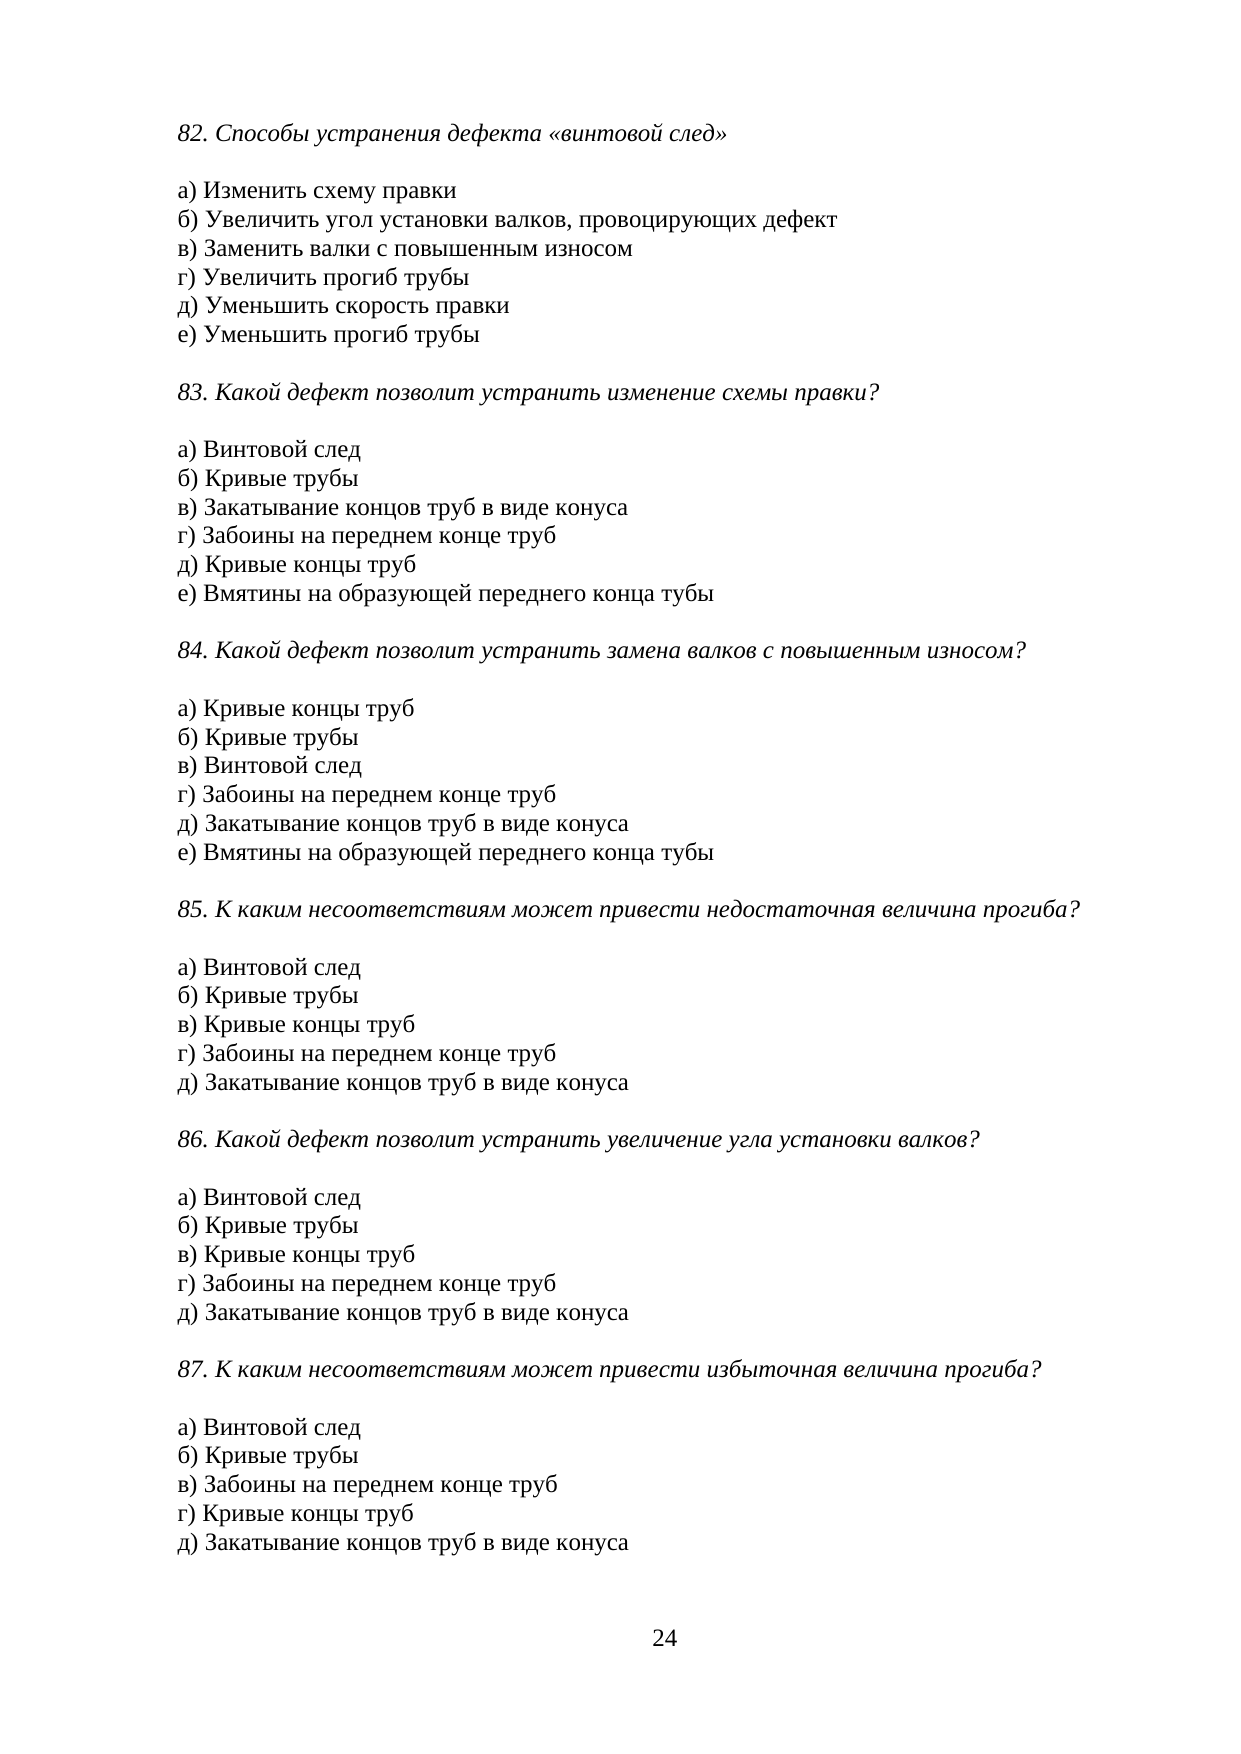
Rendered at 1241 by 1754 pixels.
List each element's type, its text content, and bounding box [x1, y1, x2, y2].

text 85. К каким несоответствиям может привести недостаточная величина прогиба? [177, 894, 1152, 923]
text а) Кривые концы труб [177, 693, 1152, 722]
text а) Винтовой след [177, 1182, 1152, 1211]
text д) Закатывание концов труб в виде конуса [177, 1297, 1152, 1326]
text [177, 204, 1152, 233]
text г) Забоины на переднем конце труб [177, 779, 1152, 808]
text в) Забоины на переднем конце труб [177, 1469, 1152, 1498]
text е) Вмятины на образующей переднего конца тубы [177, 837, 1152, 866]
text д) Уменьшить скорость правки [177, 291, 1152, 319]
text в) Кривые концы труб [177, 1239, 1152, 1268]
text г) Кривые концы труб [177, 1498, 1152, 1527]
text в) Кривые концы труб [177, 1009, 1152, 1038]
text б) Кривые трубы [177, 981, 1152, 1009]
text 83. Какой дефект позволит устранить изменение схемы правки? [177, 377, 1152, 406]
text в) Закатывание концов труб в виде конуса [177, 492, 1152, 521]
text 86. Какой дефект позволит устранить увеличение угла установки валков? [177, 1124, 1152, 1153]
text а) Винтовой след [177, 1412, 1152, 1441]
text г) Увеличить прогиб трубы [177, 262, 1152, 291]
text г) Забоины на переднем конце труб [177, 521, 1152, 549]
text а) Изменить схему правки [177, 176, 1152, 204]
text б) Кривые трубы [177, 463, 1152, 492]
text а) Винтовой след [177, 434, 1152, 463]
text 87. К каким несоответствиям может привести избыточная величина прогиба? [177, 1354, 1152, 1383]
text е) Вмятины на образующей переднего конца тубы [177, 578, 1152, 607]
text е) Уменьшить прогиб трубы [177, 319, 1152, 348]
text б) Кривые трубы [177, 722, 1152, 751]
text д) Закатывание концов труб в виде конуса [177, 808, 1211, 837]
text в) Винтовой след [177, 751, 1152, 779]
text г) Забоины на переднем конце труб [177, 1038, 1152, 1067]
text д) Кривые концы труб [177, 549, 1152, 578]
text 84. Какой дефект позволит устранить замена валков с повышенным износом? [177, 636, 1152, 664]
text а) Винтовой след [177, 952, 1152, 981]
text г) Забоины на переднем конце труб [177, 1268, 1152, 1297]
text б) Кривые трубы [177, 1211, 1152, 1239]
text д) Закатывание концов труб в виде конуса [177, 1527, 1152, 1556]
text д) Закатывание концов труб в виде конуса [177, 1067, 1152, 1096]
text б) Кривые трубы [177, 1441, 1152, 1469]
text 82. Способы устранения дефекта «винтовой след» [177, 118, 1152, 147]
text в) Заменить валки с повышенным износом [177, 233, 1152, 262]
